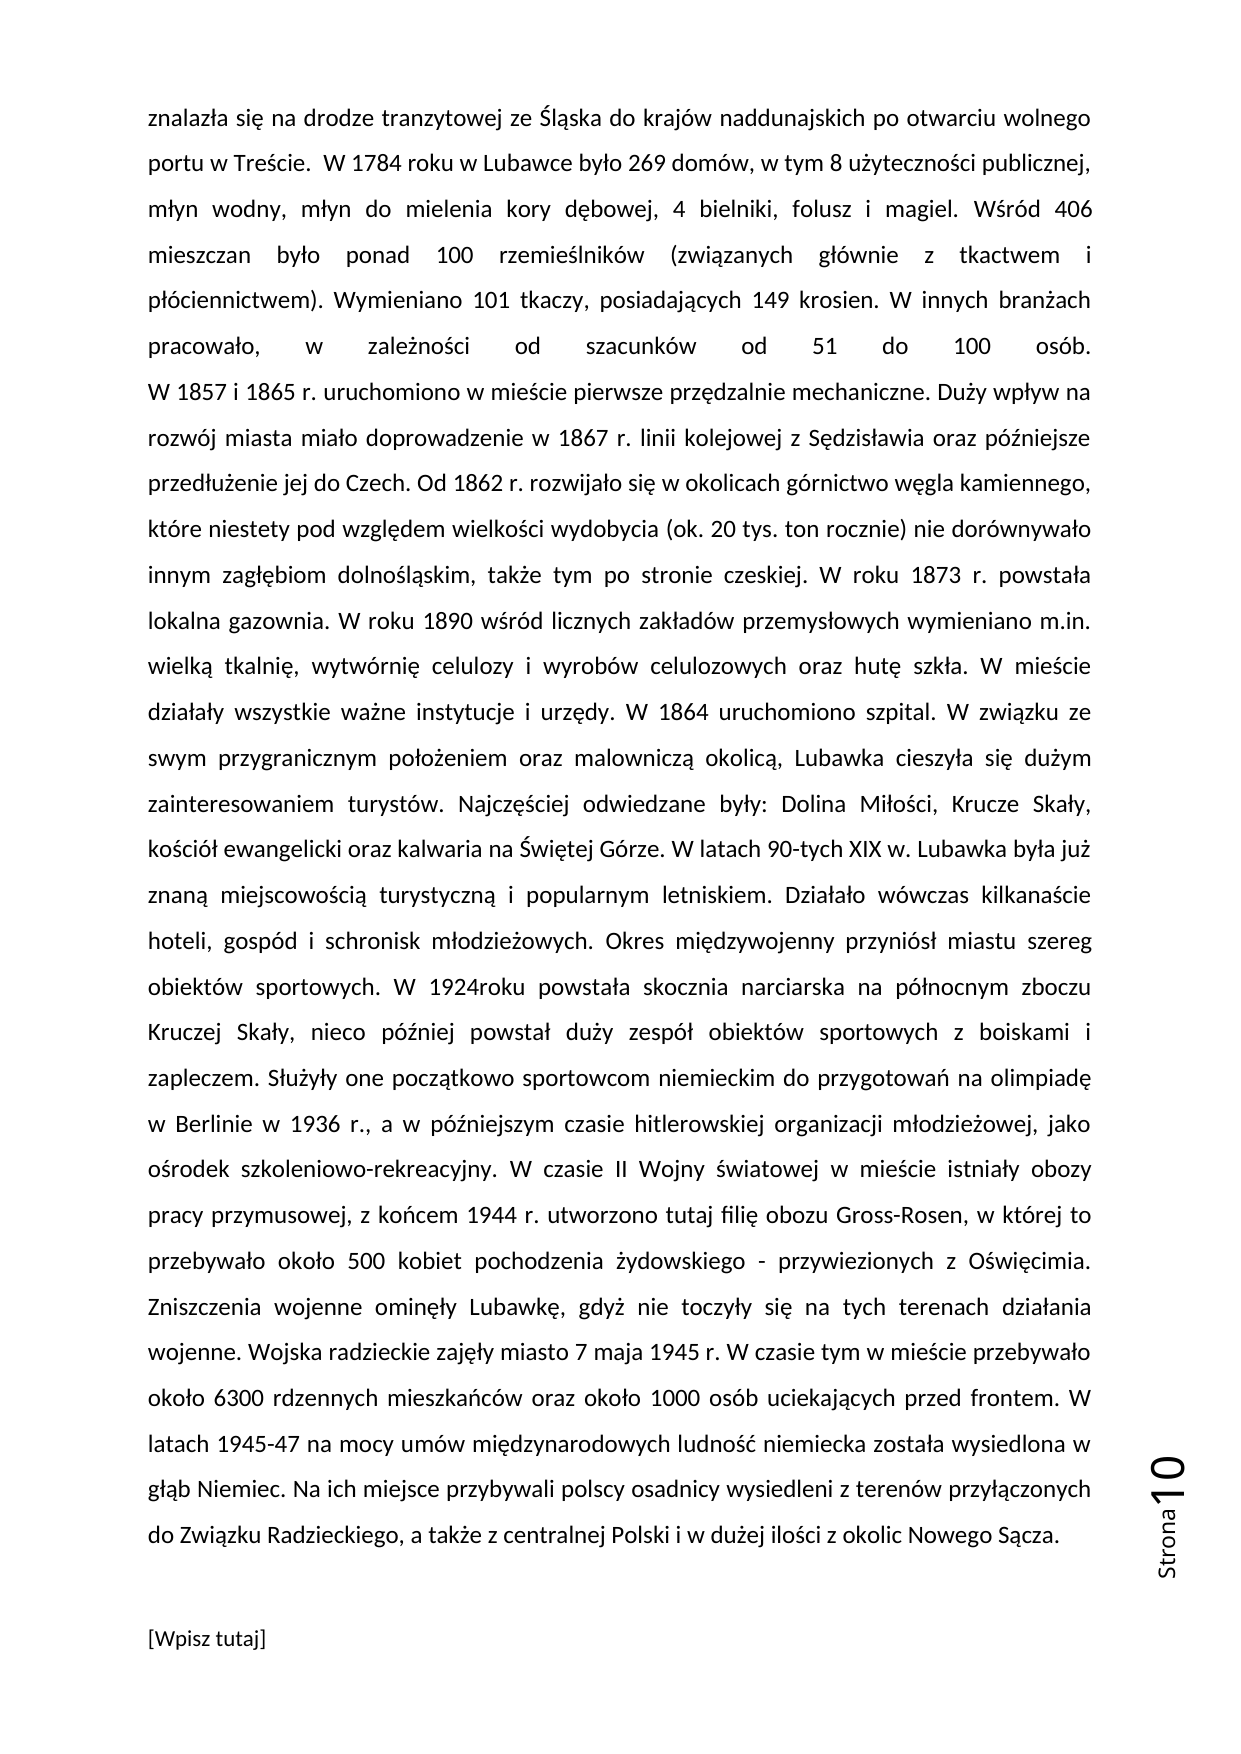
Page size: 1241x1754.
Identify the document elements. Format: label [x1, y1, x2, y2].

text [148, 102, 1093, 1550]
